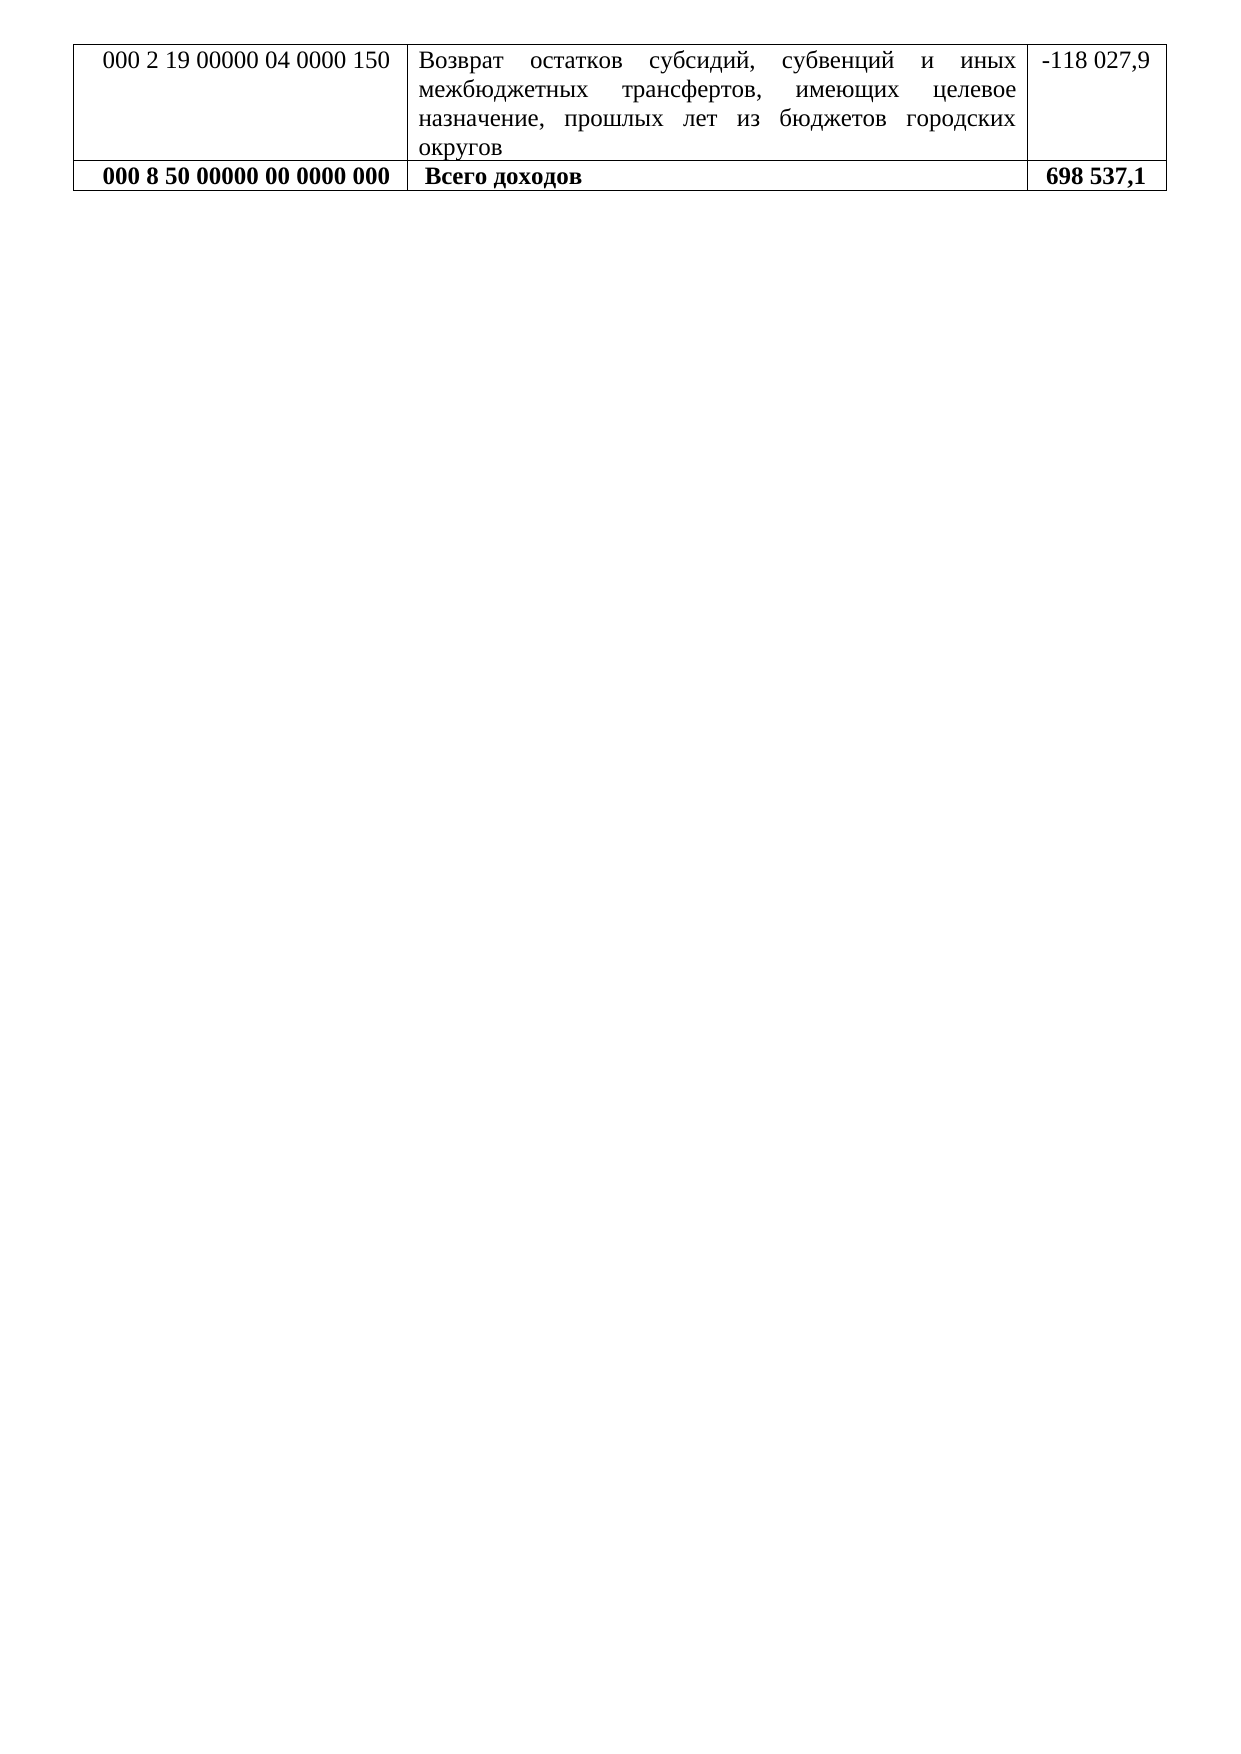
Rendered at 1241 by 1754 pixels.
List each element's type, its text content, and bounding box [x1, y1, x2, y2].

table_cell Всего доходов [408, 161, 1027, 190]
table_cell 000 2 19 00000 04 0000 150 [74, 45, 407, 160]
table_cell 698 537,1 [1028, 161, 1166, 190]
table_cell 000 8 50 00000 00 0000 000 [74, 161, 407, 190]
table_cell -118 027,9 [1028, 45, 1166, 160]
table_cell Возврат остатков субсидий, субвенций и иных межбюджетных трансфертов, имеющих целевое назначение, прошлых лет из бюджетов городских округов [408, 45, 1027, 160]
